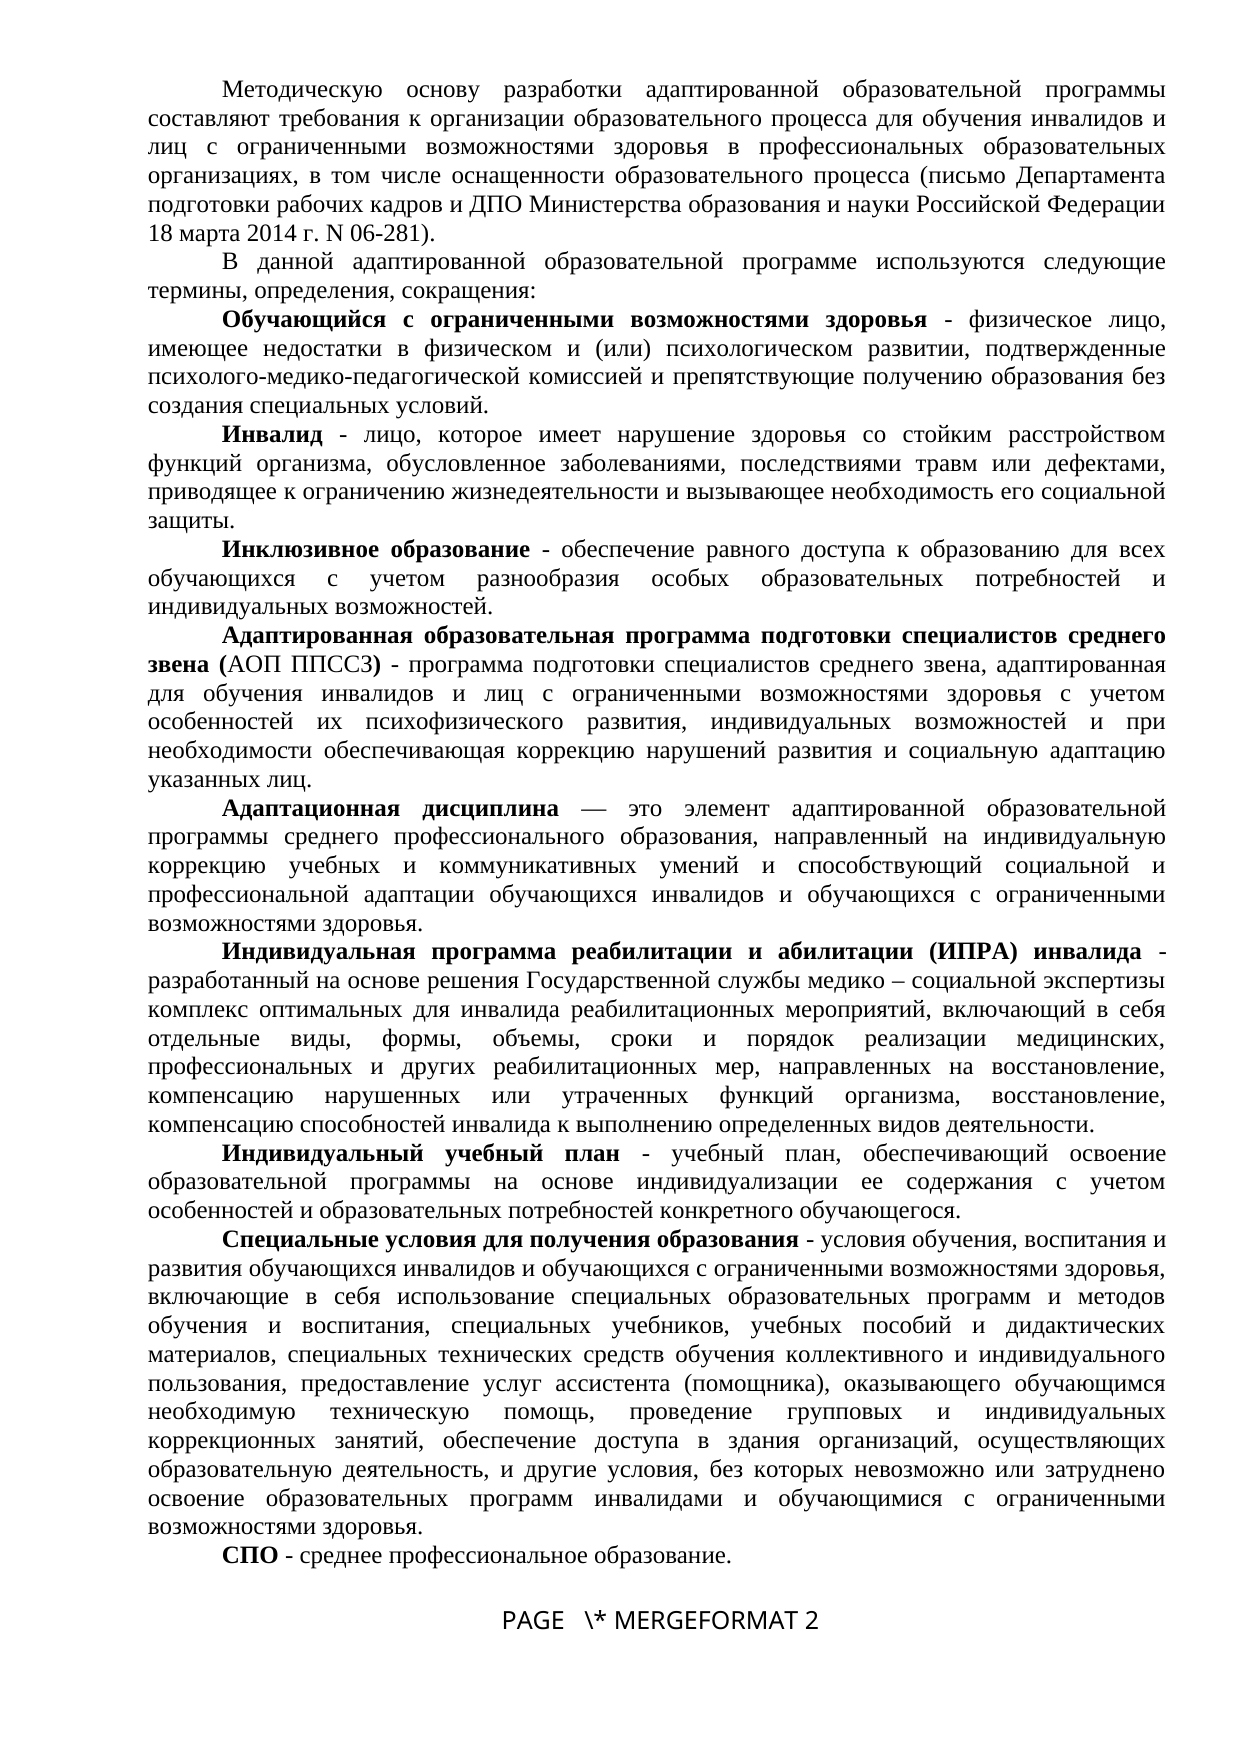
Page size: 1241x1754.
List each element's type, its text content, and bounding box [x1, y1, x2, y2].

text Индивидуальная программа реабилитации и абилитации (ИПРА) инвалида - разработанный на основе решения Государственной службы медико – социальной экспертизы комплекс оптимальных для инвалида реабилитационных мероприятий, включающий в себя отдельные виды, формы, объемы, сроки и порядок реализации медицинских, профессиональных и других реабилитационных мер, направленных на восстановление, компенсацию нарушенных или утраченных функций организма, восстановление, компенсацию способностей инвалида к выполнению определенных видов деятельности. [148, 936, 1167, 1138]
text Специальные условия для получения образования - условия обучения, воспитания и развития обучающихся инвалидов и обучающихся с ограниченными возможностями здоровья, включающие в себя использование специальных образовательных программ и методов обучения и воспитания, специальных учебников, учебных пособий и дидактических материалов, специальных технических средств обучения коллективного и индивидуального пользования, предоставление услуг ассистента (помощника), оказывающего обучающимся необходимую техническую помощь, проведение групповых и индивидуальных коррекционных занятий, обеспечение доступа в здания организаций, осуществляющих образовательную деятельность, и другие условия, без которых невозможно или затруднено освоение образовательных программ инвалидами и обучающимися с ограниченными возможностями здоровья. [148, 1224, 1167, 1540]
text Индивидуальный учебный план - учебный план, обеспечивающий освоение образовательной программы на основе индивидуализации ее содержания с учетом особенностей и образовательных потребностей конкретного обучающегося. [148, 1138, 1167, 1224]
text Адаптационная дисциплина — это элемент адаптированной образовательной программы среднего профессионального образования, направленный на индивидуальную коррекцию учебных и коммуникативных умений и способствующий социальной и профессиональной адаптации обучающихся инвалидов и обучающихся с ограниченными возможностями здоровья. [148, 793, 1167, 936]
text Обучающийся с ограниченными возможностями здоровья - физическое лицо, имеющее недостатки в физическом и (или) психологическом развитии, подтвержденные психолого-медико-педагогической комиссией и препятствующие получению образования без создания специальных условий. [148, 304, 1167, 419]
text СПО - среднее профессиональное образование. [148, 1540, 1167, 1569]
text Адаптированная образовательная программа подготовки специалистов среднего звена (АОП ППССЗ) - программа подготовки специалистов среднего звена, адаптированная для обучения инвалидов и лиц с ограниченными возможностями здоровья с учетом особенностей их психофизического развития, индивидуальных возможностей и при необходимости обеспечивающая коррекцию нарушений развития и социальную адаптацию указанных лиц. [148, 620, 1167, 793]
text Методическую основу разработки адаптированной образовательной программы составляют требования к организации образовательного процесса для обучения инвалидов и лиц с ограниченными возможностями здоровья в профессиональных образовательных организациях, в том числе оснащенности образовательного процесса (письмо Департамента подготовки рабочих кадров и ДПО Министерства образования и науки Российской Федерации 18 марта 2014 г. N 06-281). [148, 74, 1167, 246]
text Инклюзивное образование - обеспечение равного доступа к образованию для всех обучающихся с учетом разнообразия особых образовательных потребностей и индивидуальных возможностей. [148, 534, 1167, 620]
text В данной адаптированной образовательной программе используются следующие термины, определения, сокращения: [148, 246, 1167, 304]
text Инвалид - лицо, которое имеет нарушение здоровья со стойким расстройством функций организма, обусловленное заболеваниями, последствиями травм или дефектами, приводящее к ограничению жизнедеятельности и вызывающее необходимость его социальной защиты. [148, 419, 1167, 534]
